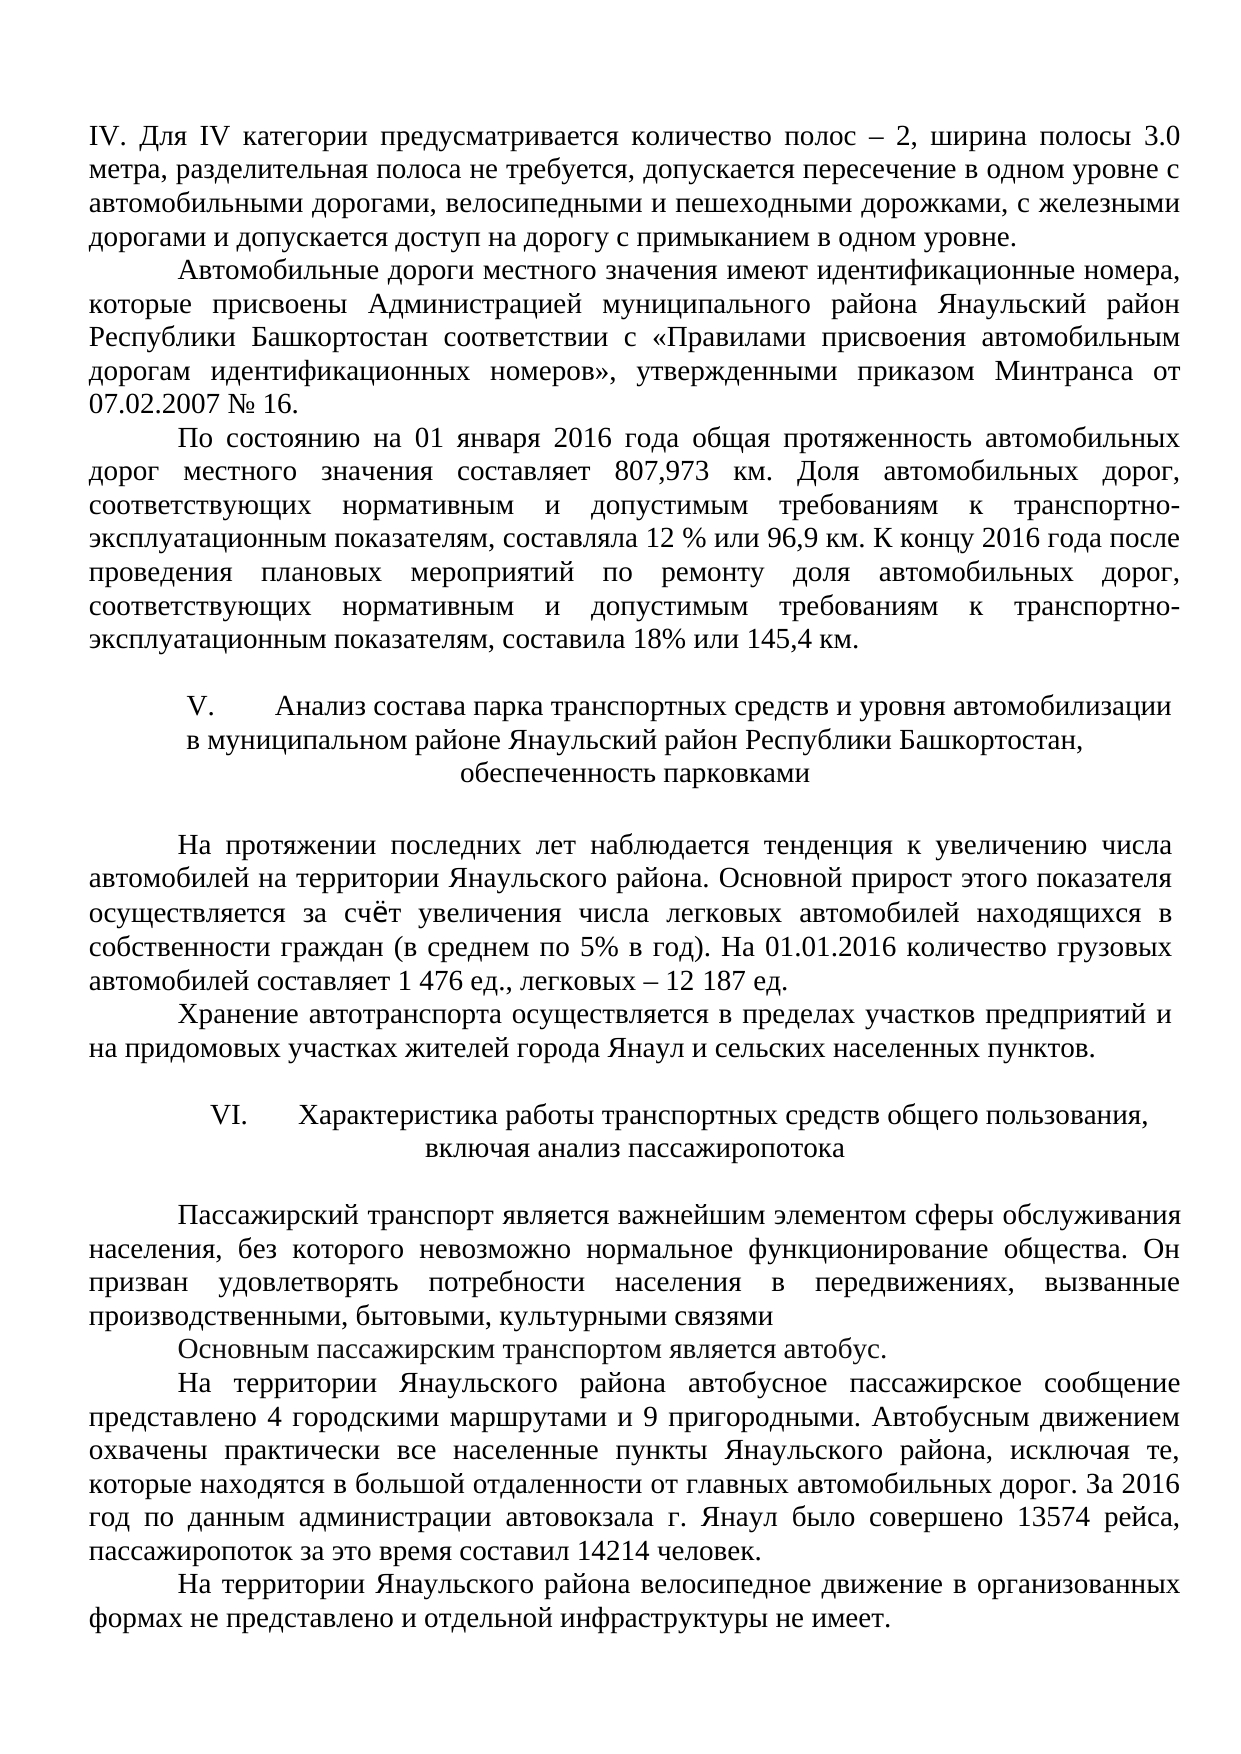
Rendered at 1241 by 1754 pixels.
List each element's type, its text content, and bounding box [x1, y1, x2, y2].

text По состоянию на 01 января 2016 года общая протяженность автомобильных дорог местного значения составляет 807,973 км. Доля автомобильных дорог, соответствующих нормативным и допустимым требованиям к транспортно-эксплуатационным показателям, составляла 12 % или 96,9 км. К концу 2016 года после проведения плановых мероприятий по ремонту доля автомобильных дорог, соответствующих нормативным и допустимым требованиям к транспортно-эксплуатационным показателям, составила 18% или 145,4 км. [89, 420, 1181, 655]
text Пассажирский транспорт является важнейшим элементом сферы обслуживания населения, без которого невозможно нормальное функционирование общества. Он призван удовлетворять потребности населения в передвижениях, вызванные производственными, бытовыми, культурными связями [89, 1197, 1181, 1332]
list Анализ состава парка транспортных средств и уровня автомобилизации в муниципальном районе Янаульский район Республики Башкортостан, обеспеченность парковками [89, 688, 1181, 789]
text Хранение автотранспорта осуществляется в пределах участков предприятий и на придомовых участках жителей города Янаул и сельских населенных пунктов. [89, 996, 1173, 1063]
text Автомобильные дороги местного значения имеют идентификационные номера, которые присвоены Администрацией муниципального района Янаульский район Республики Башкортостан соответствии с «Правилами присвоения автомобильным дорогам идентификационных номеров», утвержденными приказом Минтранса от 07.02.2007 № 16. [89, 252, 1181, 420]
text Основным пассажирским транспортом является автобус. [89, 1332, 1181, 1365]
list Характеристика работы транспортных средств общего пользования, включая анализ пассажиропотока [89, 1097, 1181, 1164]
text На территории Янаульского района велосипедное движение в организованных формах не представлено и отдельной инфраструктуры не имеет. [89, 1566, 1181, 1633]
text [89, 118, 1181, 252]
text На протяжении последних лет наблюдается тенденция к увеличению числа автомобилей на территории Янаульского района. Основной прирост этого показателя осуществляется за счёт увеличения числа легковых автомобилей находящихся в собственности граждан (в среднем по 5% в год). На 01.01.2016 количество грузовых автомобилей составляет 1 476 ед., легковых – 12 187 ед. [89, 827, 1173, 996]
text На территории Янаульского района автобусное пассажирское сообщение представлено 4 городскими маршрутами и 9 пригородными. Автобусным движением охвачены практически все населенные пункты Янаульского района, исключая те, которые находятся в большой отдаленности от главных автомобильных дорог. За 2016 год по данным администрации автовокзала г. Янаул было совершено 13574 рейса, пассажиропоток за это время составил 14214 человек. [89, 1365, 1181, 1566]
